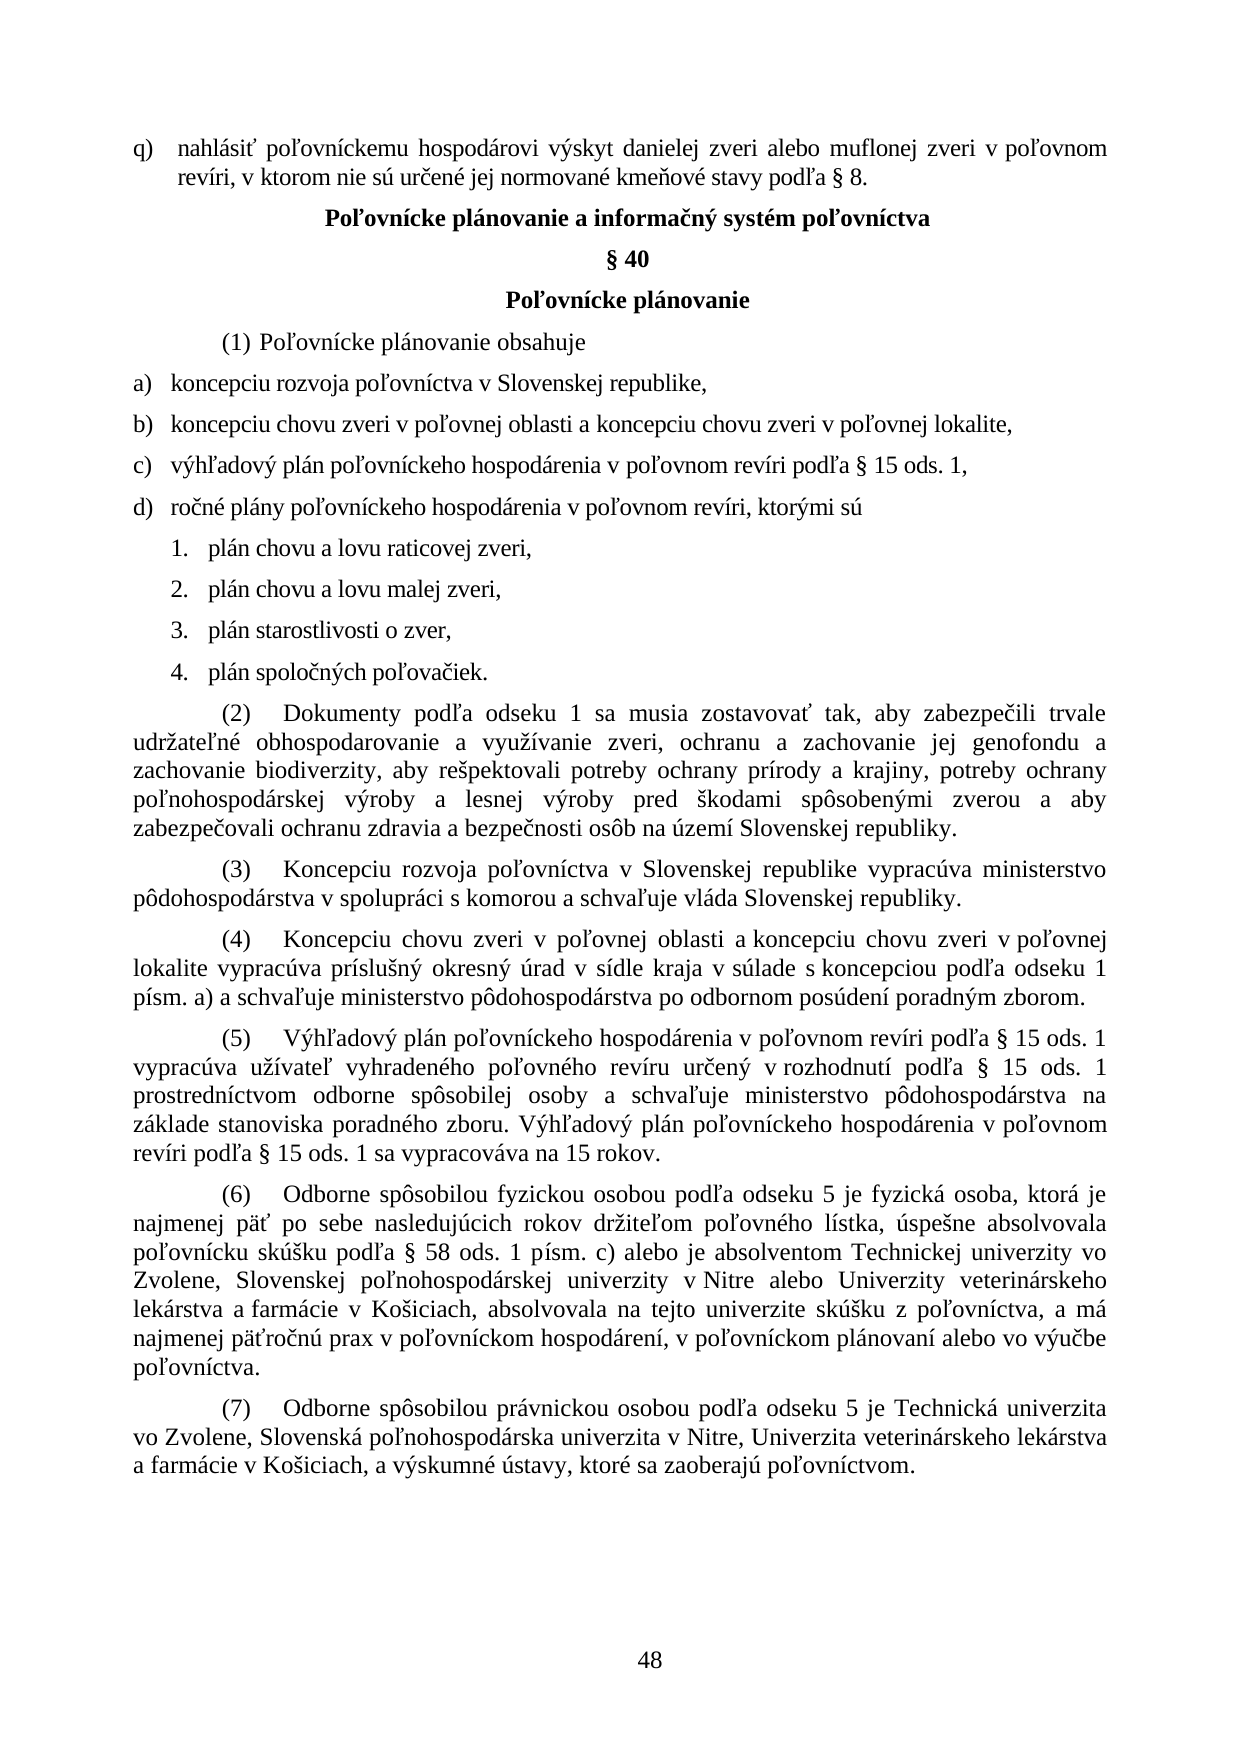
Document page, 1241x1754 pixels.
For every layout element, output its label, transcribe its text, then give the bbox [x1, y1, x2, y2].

list Dokumenty podľa odseku 1 sa musia zostavovať tak, aby zabezpečili trvale udržateľné obhospodarovanie a využívanie zveri, ochranu a zachovanie jej genofondu a zachovanie biodiverzity, aby rešpektovali potreby ochrany prírody a krajiny, potreby ochrany poľnohospodárskej výroby a lesnej výroby pred škodami spôsobenými zverou a aby zabezpečovali ochranu zdravia a bezpečnosti osôb na území Slovenskej republiky. [133, 698, 1107, 842]
list koncepciu rozvoja poľovníctva v Slovenskej republike, [133, 368, 1107, 397]
list výhľadový plán poľovníckeho hospodárenia v poľovnom revíri podľa § 15 ods. 1, [133, 450, 1107, 479]
subtitle Poľovnícke plánovanie a informačný systém poľovníctva [148, 203, 1107, 232]
list Koncepciu chovu zveri v poľovnej oblasti a koncepciu chovu zveri v poľovnej lokalite vypracúva príslušný okresný úrad v sídle kraja v súlade s koncepciou podľa odseku 1 písm. a) a schvaľuje ministerstvo pôdohospodárstva po odbornom posúdení poradným zborom. [133, 924, 1107, 1010]
subtitle § 40 [148, 244, 1107, 273]
list koncepciu chovu zveri v poľovnej oblasti a koncepciu chovu zveri v poľovnej lokalite, [133, 409, 1107, 438]
list plán chovu a lovu malej zveri, [170, 574, 1107, 603]
list nahlásiť poľovníckemu hospodárovi výskyt danielej zveri alebo muflonej zveri v poľovnom revíri, v ktorom nie sú určené jej normované kmeňové stavy podľa § 8. [133, 133, 1107, 190]
list Odborne spôsobilou právnickou osobou podľa odseku 5 je Technická univerzita vo Zvolene, Slovenská poľnohospodárska univerzita v Nitre, Univerzita veterinárskeho lekárstva a farmácie v Košiciach, a výskumné ústavy, ktoré sa zaoberajú poľovníctvom. [133, 1393, 1107, 1479]
list plán spoločných poľovačiek. [170, 657, 1107, 685]
list Poľovnícke plánovanie obsahuje [222, 327, 1107, 355]
list plán chovu a lovu raticovej zveri, [170, 533, 1107, 562]
list Odborne spôsobilou fyzickou osobou podľa odseku 5 je fyzická osoba, ktorá je najmenej päť po sebe nasledujúcich rokov držiteľom poľovného lístka, úspešne absolvovala poľovnícku skúšku podľa § 58 ods. 1 písm. c) alebo je absolventom Technickej univerzity vo Zvolene, Slovenskej poľnohospodárskej univerzity v Nitre alebo Univerzity veterinárskeho lekárstva a farmácie v Košiciach, absolvovala na tejto univerzite skúšku z poľovníctva, a má najmenej päťročnú prax v poľovníckom hospodárení, v poľovníckom plánovaní alebo vo výučbe poľovníctva. [133, 1179, 1107, 1380]
list plán starostlivosti o zver, [170, 615, 1107, 644]
list Koncepciu rozvoja poľovníctva v Slovenskej republike vypracúva ministerstvo pôdohospodárstva v spolupráci s komorou a schvaľuje vláda Slovenskej republiky. [133, 854, 1107, 912]
list Výhľadový plán poľovníckeho hospodárenia v poľovnom revíri podľa § 15 ods. 1 vypracúva užívateľ vyhradeného poľovného revíru určený v rozhodnutí podľa § 15 ods. 1 prostredníctvom odborne spôsobilej osoby a schvaľuje ministerstvo pôdohospodárstva na základe stanoviska poradného zboru. Výhľadový plán poľovníckeho hospodárenia v poľovnom revíri podľa § 15 ods. 1 sa vypracováva na 15 rokov. [133, 1023, 1107, 1167]
subtitle Poľovnícke plánovanie [148, 285, 1107, 314]
list ročné plány poľovníckeho hospodárenia v poľovnom revíri, ktorými sú [133, 492, 1107, 520]
